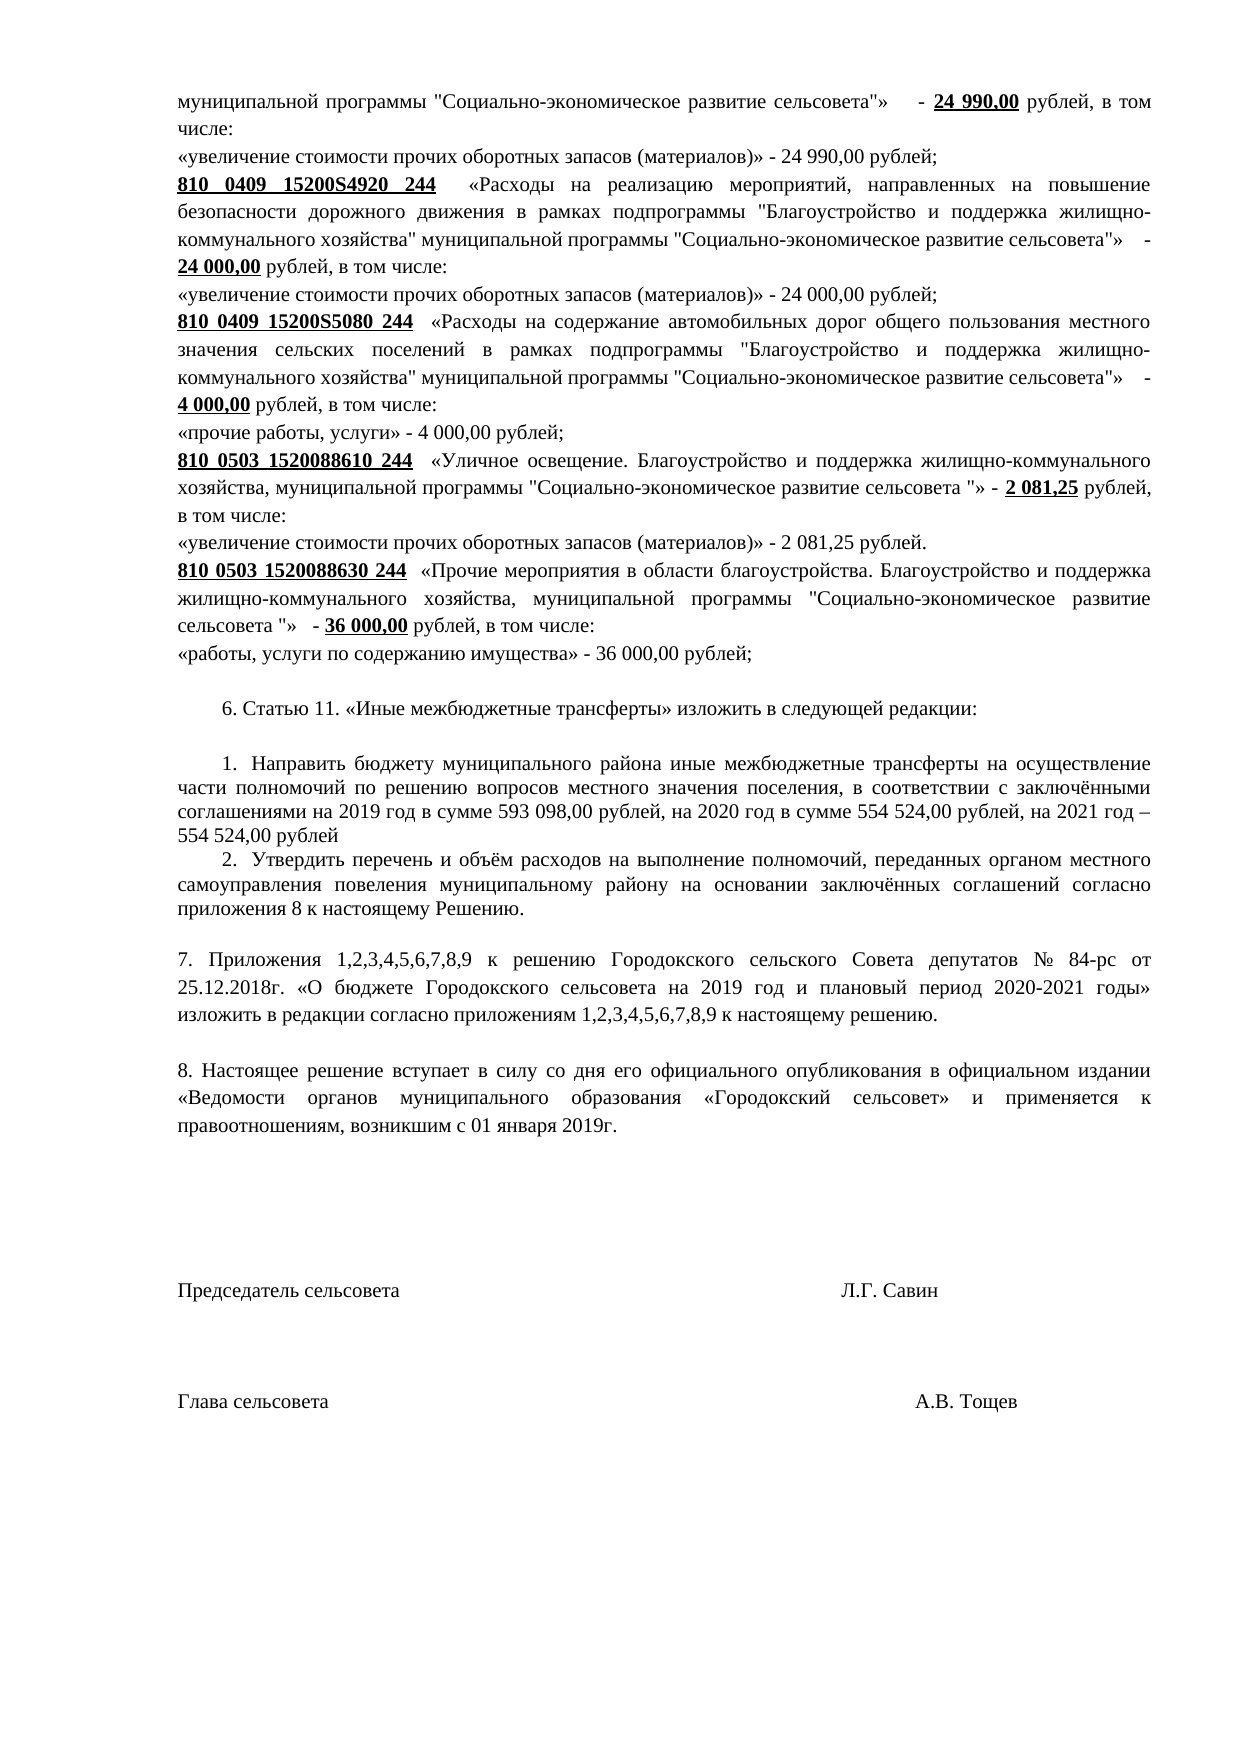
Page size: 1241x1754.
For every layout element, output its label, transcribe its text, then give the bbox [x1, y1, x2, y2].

text 810 0503 1520088630 244 «Прочие мероприятия в области благоустройства. Благоустройство и поддержка жилищно-коммунального хозяйства, муниципальной программы "Социально-экономическое развитие сельсовета "» - 36 000,00 рублей, в том числе: [177, 558, 1152, 637]
text «увеличение стоимости прочих оборотных запасов (материалов)» - 2 081,25 рублей. [177, 530, 1152, 554]
list Направить бюджету муниципального района иные межбюджетные трансферты на осуществление части полномочий по решению вопросов местного значения поселения, в соответствии с заключёнными соглашениями на 2019 год в сумме 593 098,00 рублей, на 2020 год в сумме 554 524,00 рублей, на 2021 год – 554 524,00 рублей [177, 751, 1152, 847]
text 6. Статью 11. «Иные межбюджетные трансферты» изложить в следующей редакции: [177, 696, 1152, 720]
text 7. Приложения 1,2,3,4,5,6,7,8,9 к решению Городокского сельского Совета депутатов № 84-рс от 25.12.2018г. «О бюджете Городокского сельсовета на 2019 год и плановый период 2020-2021 годы» изложить в редакции согласно приложениям 1,2,3,4,5,6,7,8,9 к настоящему решению. [177, 947, 1152, 1026]
text «прочие работы, услуги» - 4 000,00 рублей; [177, 420, 1152, 444]
text «увеличение стоимости прочих оборотных запасов (материалов)» - 24 990,00 рублей; [177, 144, 1152, 168]
text 810 0409 15200S4920 244 «Расходы на реализацию мероприятий, направленных на повышение безопасности дорожного движения в рамках подпрограммы "Благоустройство и поддержка жилищно-коммунального хозяйства" муниципальной программы "Социально-экономическое развитие сельсовета"» - 24 000,00 рублей, в том числе: [177, 171, 1152, 278]
text Глава сельсовета А.В. Тощев [177, 1389, 1152, 1413]
text 810 0503 1520088610 244 «Уличное освещение. Благоустройство и поддержка жилищно-коммунального хозяйства, муниципальной программы "Социально-экономическое развитие сельсовета "» - 2 081,25 рублей, в том числе: [177, 447, 1152, 527]
text Председатель сельсовета Л.Г. Савин [177, 1278, 1152, 1302]
text «работы, услуги по содержанию имущества» - 36 000,00 рублей; [177, 641, 1152, 665]
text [177, 89, 1152, 140]
text «увеличение стоимости прочих оборотных запасов (материалов)» - 24 000,00 рублей; [177, 282, 1152, 306]
list Утвердить перечень и объём расходов на выполнение полномочий, переданных органом местного самоуправления повеления муниципальному району на основании заключённых соглашений согласно приложения 8 к настоящему Решению. [177, 847, 1152, 919]
text 8. Настоящее решение вступает в силу со дня его официального опубликования в официальном издании «Ведомости органов муниципального образования «Городокский сельсовет» и применяется к правоотношениям, возникшим с 01 января 2019г. [177, 1058, 1152, 1137]
text 810 0409 15200S5080 244 «Расходы на содержание автомобильных дорог общего пользования местного значения сельских поселений в рамках подпрограммы "Благоустройство и поддержка жилищно-коммунального хозяйства" муниципальной программы "Социально-экономическое развитие сельсовета"» - 4 000,00 рублей, в том числе: [177, 309, 1152, 416]
